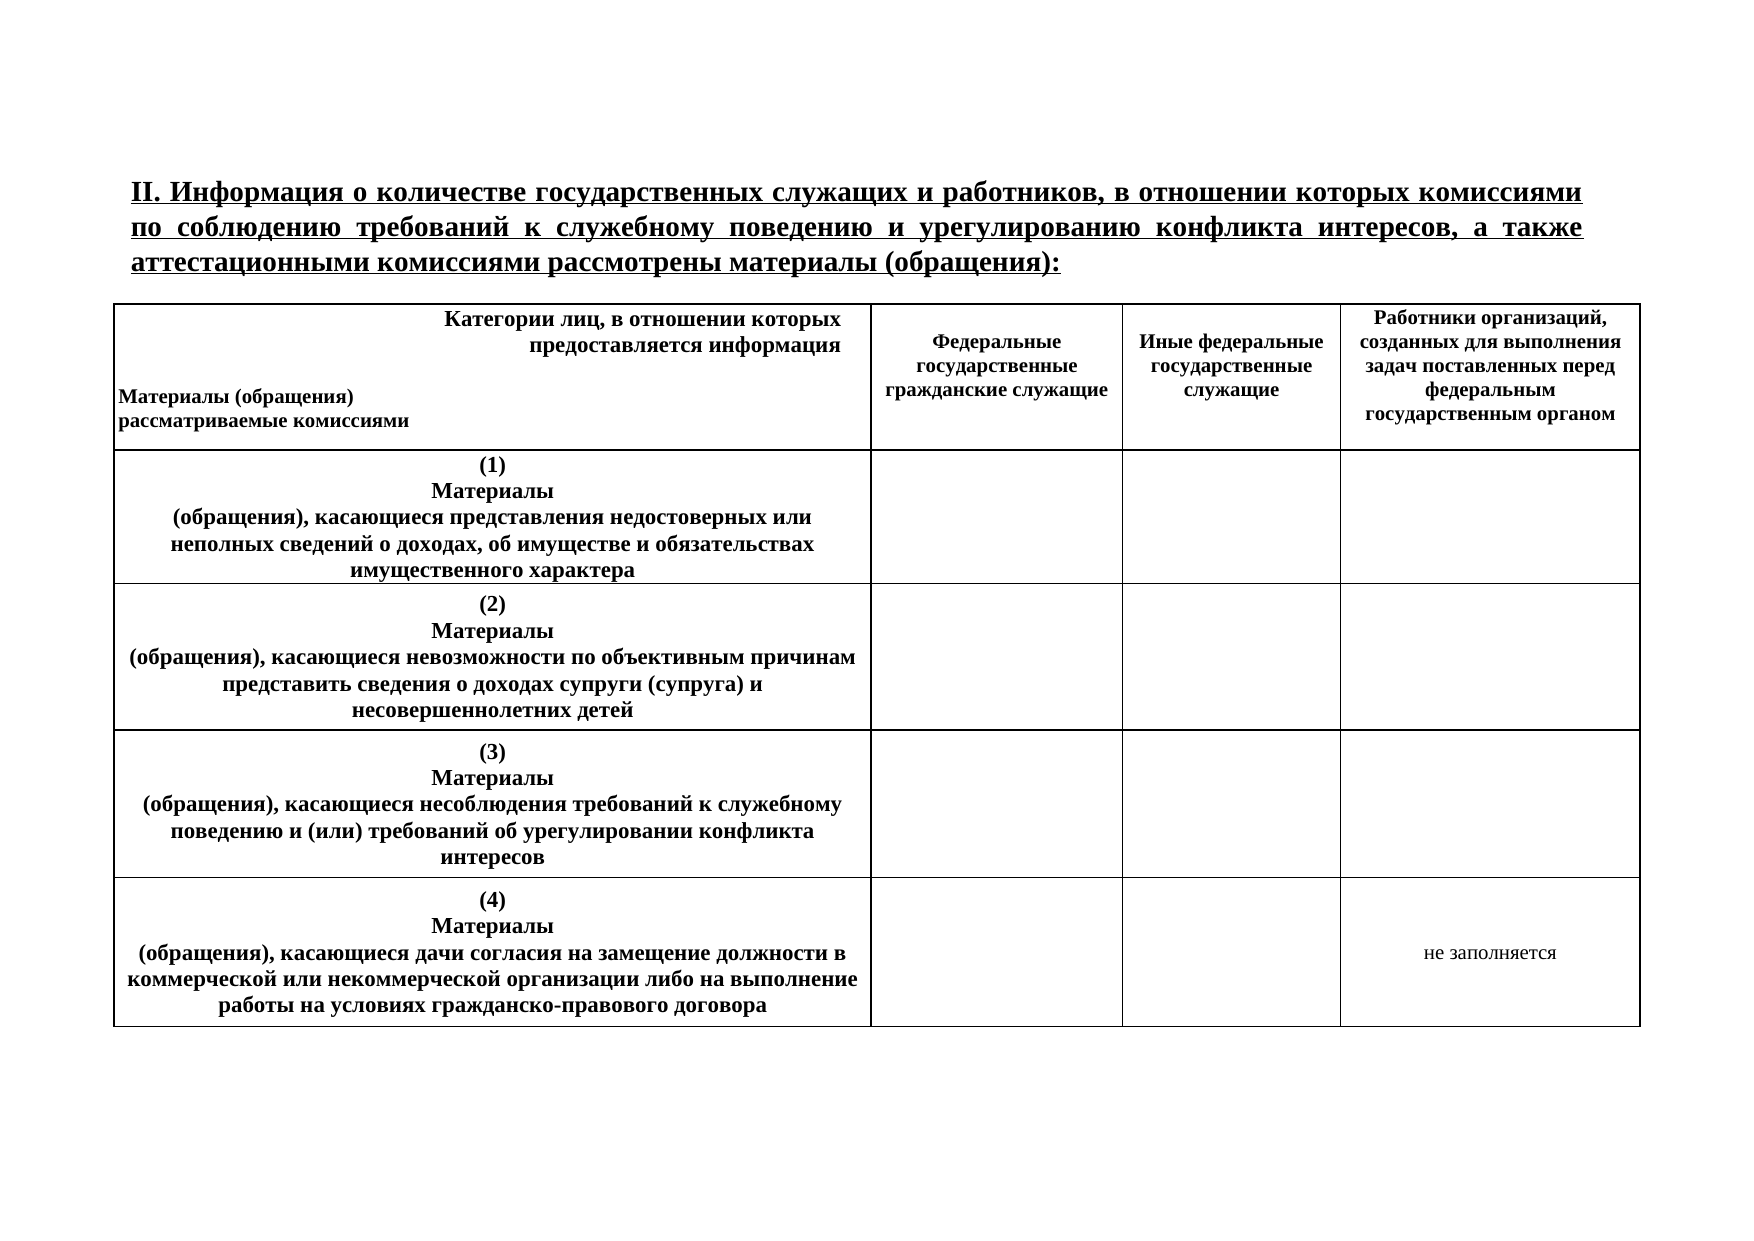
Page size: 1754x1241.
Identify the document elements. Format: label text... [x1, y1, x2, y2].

table_cell [872, 584, 1122, 729]
table_header Федеральные государственные гражданские служащие [872, 305, 1122, 449]
table_cell [1123, 584, 1340, 729]
table_header Категории лиц, в отношении которых предоставляется информация Материалы (обращения) рассматриваемые комиссиями [115, 305, 870, 449]
table_cell [1123, 731, 1340, 877]
table_cell [1341, 731, 1639, 877]
table_cell [1341, 584, 1639, 729]
table_cell [1341, 451, 1639, 582]
table_cell (2) Материалы (обращения), касающиеся невозможности по объективным причинам представить сведения о доходах супруги (супруга) и несовершеннолетних детей [115, 584, 870, 729]
table_cell [872, 878, 1122, 1026]
table_header Иные федеральные государственные служащие [1123, 305, 1340, 449]
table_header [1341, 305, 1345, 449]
table_cell (4) Материалы (обращения), касающиеся дачи согласия на замещение должности в коммерческой или некоммерческой организации либо на выполнение работы на условиях гражданско-правового договора [115, 878, 870, 1026]
table_cell [872, 731, 1122, 877]
text II. Информация о количестве государственных служащих и работников, в отношении которых комиссиями по соблюдению требований к служебному поведению и урегулированию конфликта интересов, а также аттестационными комиссиями рассмотрены материалы (обращения): [131, 173, 1584, 238]
table_cell [872, 451, 1122, 582]
table_cell [1123, 451, 1340, 582]
table_cell [1123, 878, 1340, 1026]
text II. Информация о количестве государственных служащих и работников, в отношении которых комиссиями по соблюдению требований к служебному поведению и урегулированию конфликта интересов, а также аттестационными комиссиями рассмотрены материалы (обращения): [131, 239, 1584, 278]
table_cell (3) Материалы (обращения), касающиеся несоблюдения требований к служебному поведению и (или) требований об урегулировании конфликта интересов [115, 731, 870, 877]
table_cell не заполняется [1341, 878, 1639, 1026]
